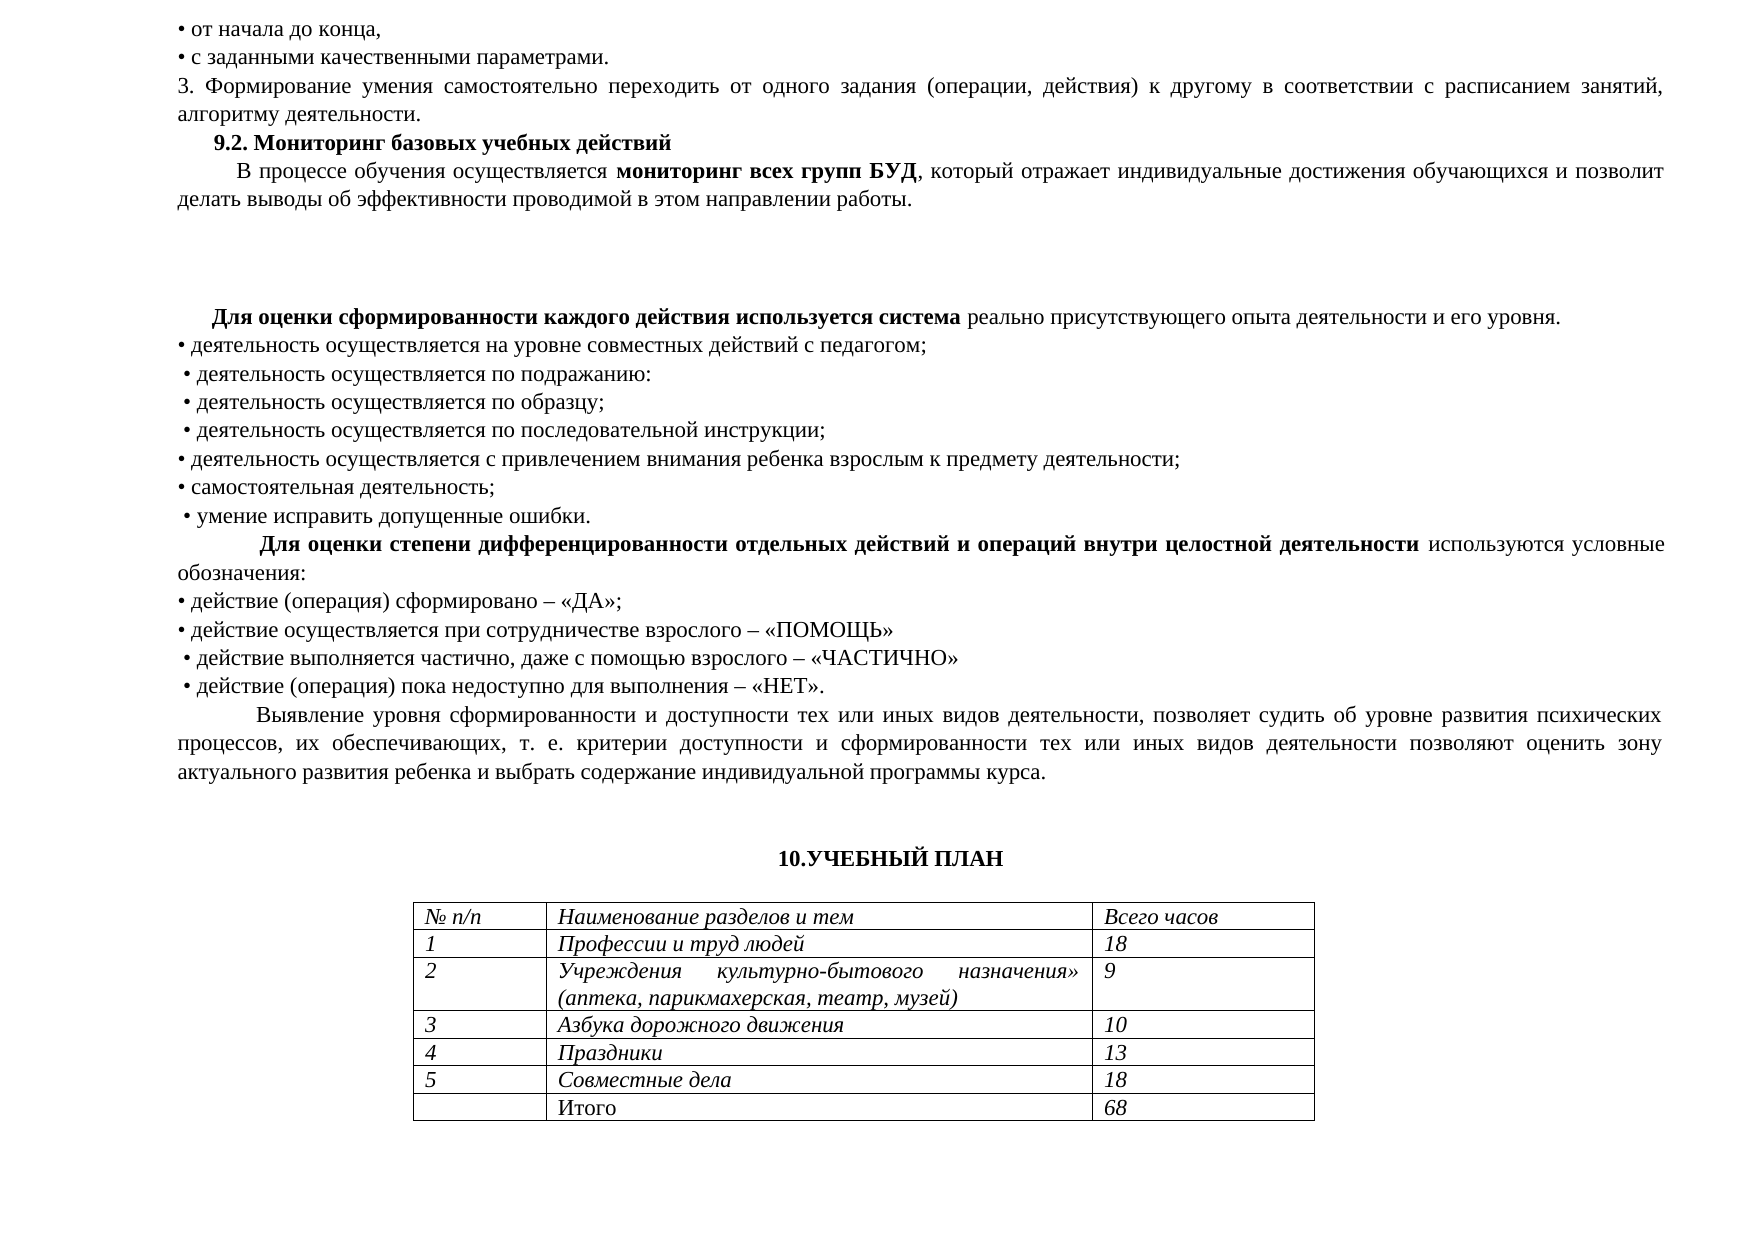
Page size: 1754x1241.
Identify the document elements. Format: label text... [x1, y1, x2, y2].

table_cell Учреждения культурно-бытового назначения» (аптека, парикмахерская, театр, музей) [547, 958, 1092, 1010]
table_cell [414, 1094, 546, 1120]
table_cell Совместные дела [547, 1066, 1092, 1092]
text Для оценки степени дифференцированности отдельных действий и операций внутри целостной деятельности используются условные обозначения: [177, 530, 1665, 585]
table_cell 2 [414, 958, 546, 1010]
text • умение исправить допущенные ошибки. [177, 502, 1665, 528]
table_cell 4 [414, 1039, 546, 1065]
text • деятельность осуществляется по образцу; [177, 388, 1665, 414]
table_cell 13 [1093, 1039, 1314, 1065]
text • с заданными качественными параметрами. [177, 43, 1665, 69]
text В процессе обучения осуществляется мониторинг всех групп БУД, который отражает индивидуальные достижения обучающихся и позволит делать выводы об эффективности проводимой в этом направлении работы. [177, 157, 1665, 212]
table_header Наименование разделов и тем [547, 903, 1092, 929]
text 3. Формирование умения самостоятельно переходить от одного задания (операции, действия) к другому в соответствии с расписанием занятий, алгоритму деятельности. [177, 72, 1665, 126]
text • деятельность осуществляется по последовательной инструкции; [177, 417, 1665, 443]
table_cell 68 [1093, 1094, 1314, 1120]
table_header Всего часов [1093, 903, 1314, 929]
table_cell Профессии и труд людей [547, 930, 1092, 957]
table_cell 18 [1093, 1066, 1314, 1092]
text • деятельность осуществляется на уровне совместных действий с педагогом; [177, 331, 1665, 358]
table_cell 9 [1093, 958, 1314, 1010]
text • действие осуществляется при сотрудничестве взрослого – «ПОМОЩЬ» [177, 616, 1665, 642]
text • деятельность осуществляется с привлечением внимания ребенка взрослым к предмету деятельности; [177, 445, 1665, 471]
table_cell 18 [1093, 930, 1314, 957]
text Выявление уровня сформированности и доступности тех или иных видов деятельности, позволяет судить об уровне развития психических процессов, их обеспечивающих, т. е. критерии доступности и сформированности тех или иных видов деятельности позволяют оценить зону актуального развития ребенка и выбрать содержание индивидуальной программы курса. [177, 701, 1665, 784]
text • действие выполняется частично, даже с помощью взрослого – «ЧАСТИЧНО» [177, 644, 1665, 670]
text 10.УЧЕБНЫЙ ПЛАН [177, 845, 1665, 871]
table_header № п/п [414, 903, 546, 929]
text • самостоятельная деятельность; [177, 473, 1665, 500]
text • деятельность осуществляется по подражанию: [177, 360, 1665, 386]
text 9.2. Мониторинг базовых учебных действий [177, 128, 1665, 155]
table_cell 1 [414, 930, 546, 957]
table_cell 5 [414, 1066, 546, 1092]
table_cell 3 [414, 1011, 546, 1038]
text • от начала до конца, [177, 15, 1665, 41]
text • действие (операция) пока недоступно для выполнения – «НЕТ». [177, 672, 1665, 699]
table_cell Итого [547, 1094, 1092, 1120]
table_cell Праздники [547, 1039, 1092, 1065]
text Для оценки сформированности каждого действия используется система реально присутствующего опыта деятельности и его уровня. [177, 303, 1665, 329]
table_cell 10 [1093, 1011, 1314, 1038]
text • действие (операция) сформировано – «ДА»; [177, 587, 1665, 613]
table_cell Азбука дорожного движения [547, 1011, 1092, 1038]
